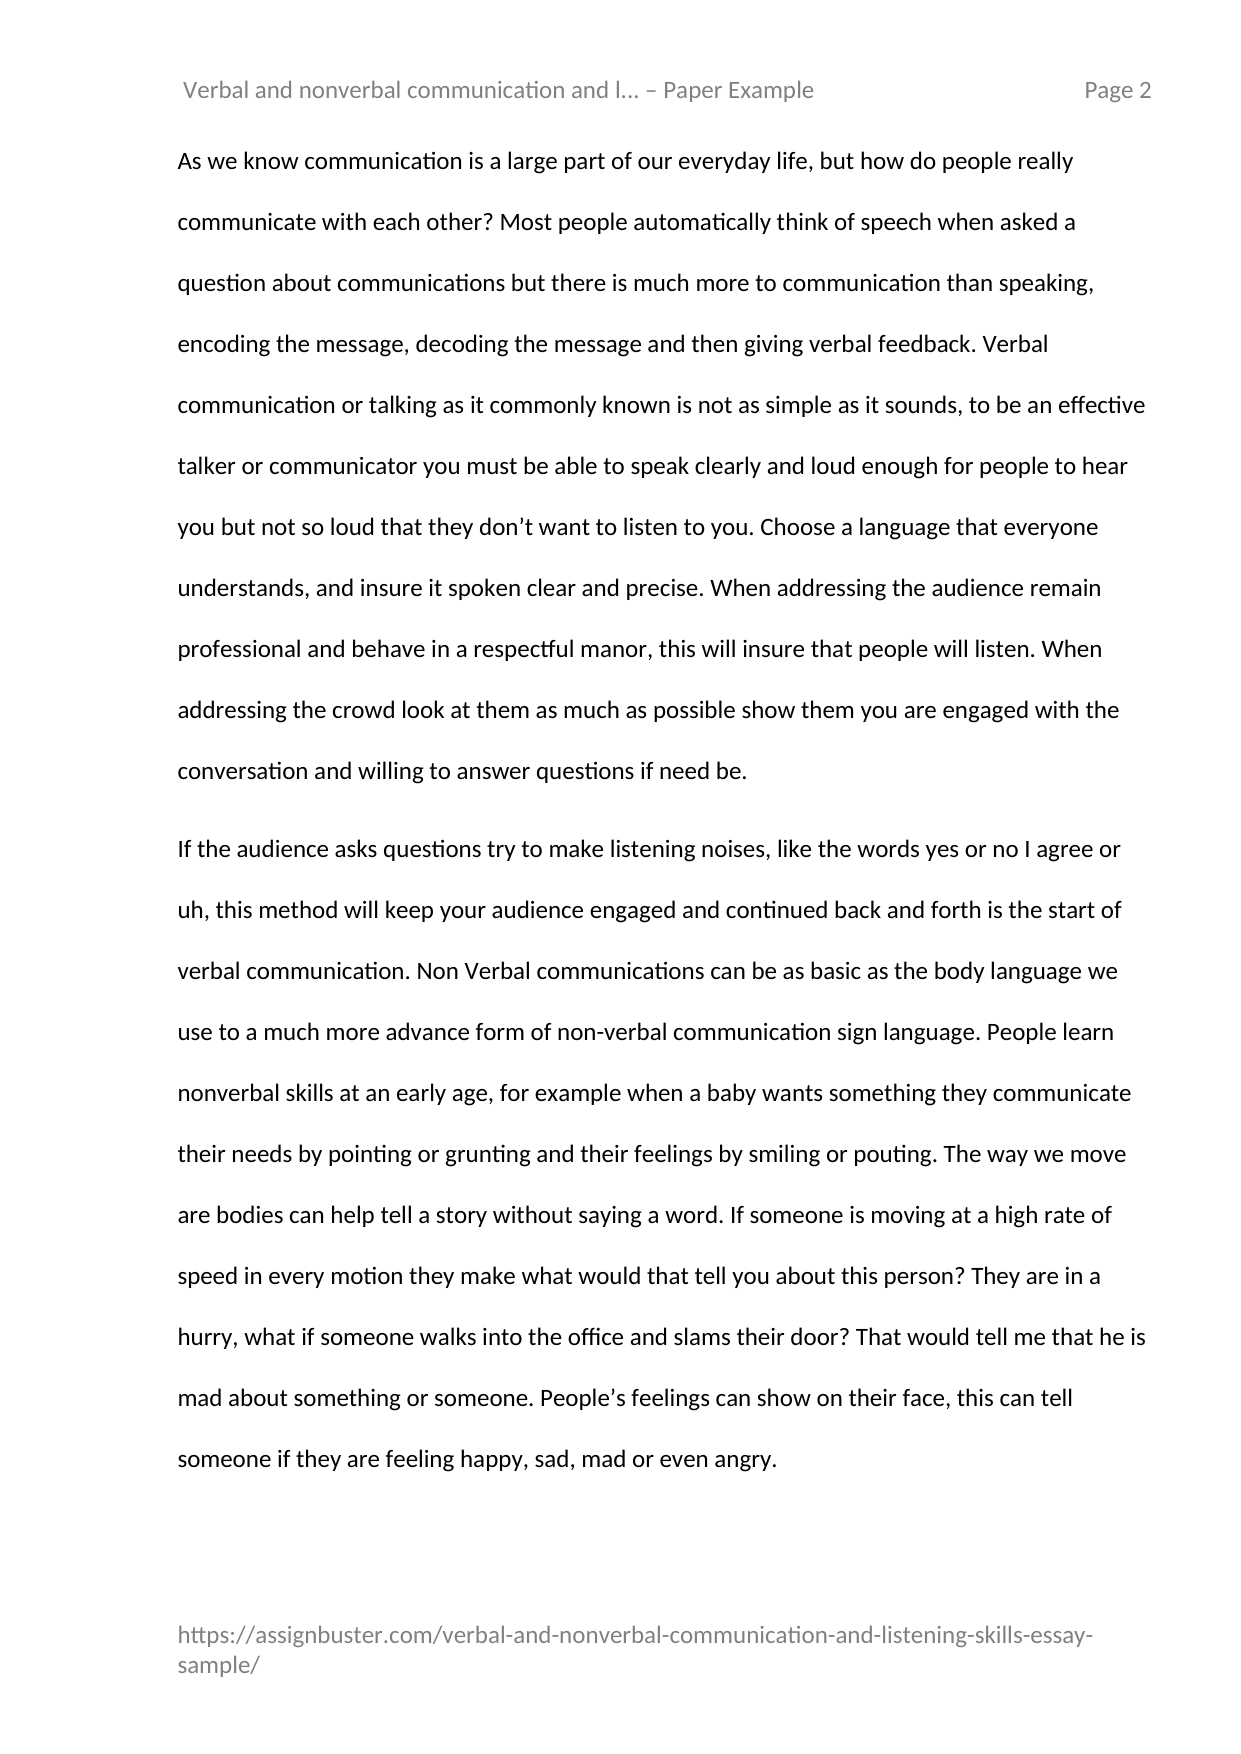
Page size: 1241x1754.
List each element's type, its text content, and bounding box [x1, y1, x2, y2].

text If the audience asks questions try to make listening noises, like the words yes or no I agree or uh, this method will keep your audience engaged and continued back and forth is the start of verbal communication. Non Verbal communications can be as basic as the body language we use to a much more advance form of non-verbal communication sign language. People learn nonverbal skills at an early age, for example when a baby wants something they communicate their needs by pointing or grunting and their feelings by smiling or pouting. The way we move are bodies can help tell a story without saying a word. If someone is moving at a high rate of speed in every motion they make what would that tell you about this person? They are in a hurry, what if someone walks into the office and slams their door? That would tell me that he is mad about something or someone. People’s feelings can show on their face, this can tell someone if they are feeling happy, sad, mad or even angry. [177, 833, 1152, 1474]
text As we know communication is a large part of our everyday life, but how do people really communicate with each other? Most people automatically think of speech when asked a question about communications but there is much more to communication than speaking, encoding the message, decoding the message and then giving verbal feedback. Verbal communication or talking as it commonly known is not as simple as it sounds, to be an effective talker or communicator you must be able to speak clearly and loud enough for people to hear you but not so loud that they don’t want to listen to you. Choose a language that everyone understands, and insure it spoken clear and precise. When addressing the audience remain professional and behave in a respectful manor, this will insure that people will listen. When addressing the crowd look at them as much as possible show them you are engaged with the conversation and willing to answer questions if need be. [177, 145, 1152, 786]
